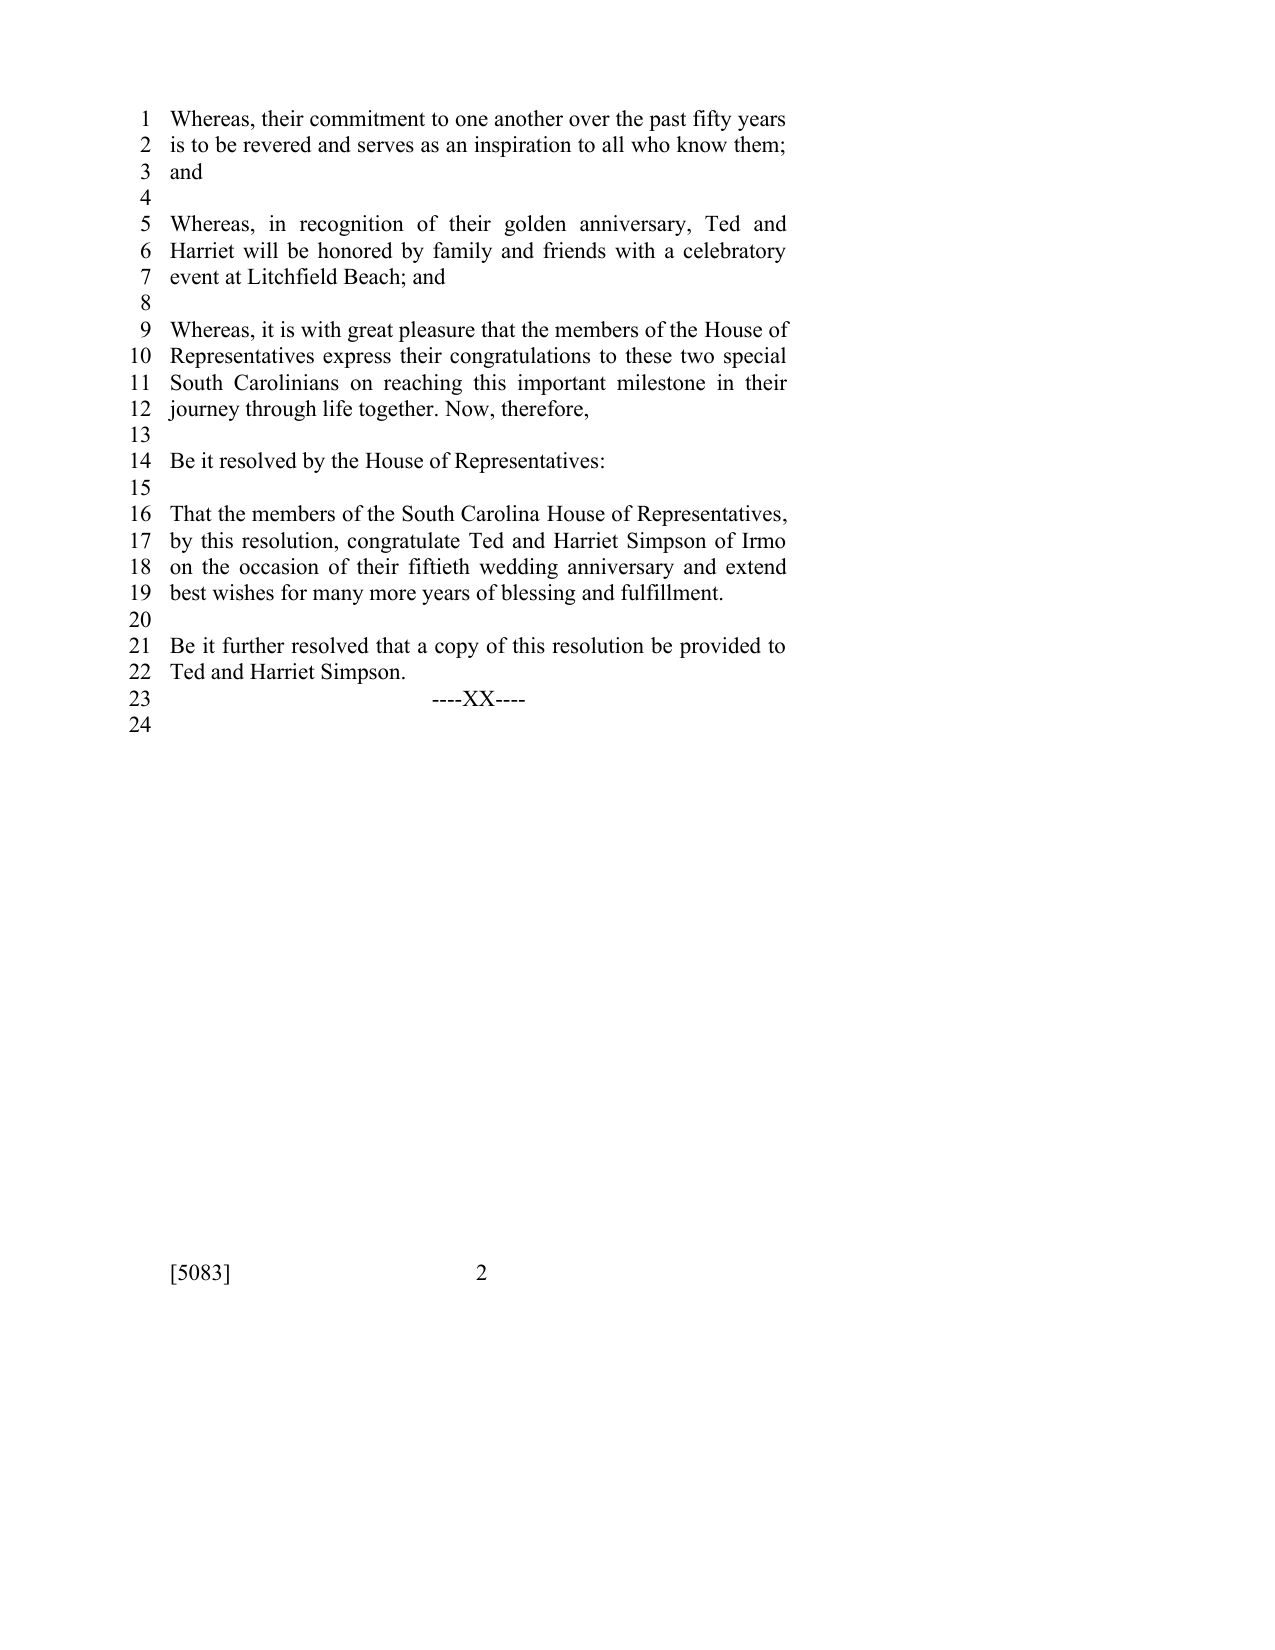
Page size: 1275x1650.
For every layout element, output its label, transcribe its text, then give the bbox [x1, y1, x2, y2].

text That the members of the South Carolina House of Representatives, by this resolution, congratulate Ted and Harriet Simpson of Irmo on the occasion of their fiftieth wedding anniversary and extend best wishes for many more years of blessing and fulfillment. [169, 500, 787, 606]
text ----XX---- [169, 685, 787, 711]
text Be it resolved by the House of Representatives: [169, 448, 787, 474]
text Whereas, in recognition of their golden anniversary, Ted and Harriet will be honored by family and friends with a celebratory event at Litchfield Beach; and [169, 210, 787, 289]
text Be it further resolved that a copy of this resolution be provided to Ted and Harriet Simpson. [169, 632, 787, 685]
text Whereas, their commitment to one another over the past fifty years is to be revered and serves as an inspiration to all who know them; and [169, 105, 787, 184]
text Whereas, it is with great pleasure that the members of the House of Representatives express their congratulations to these two special South Carolinians on reaching this important milestone in their journey through life together. Now, therefore, [169, 316, 787, 421]
